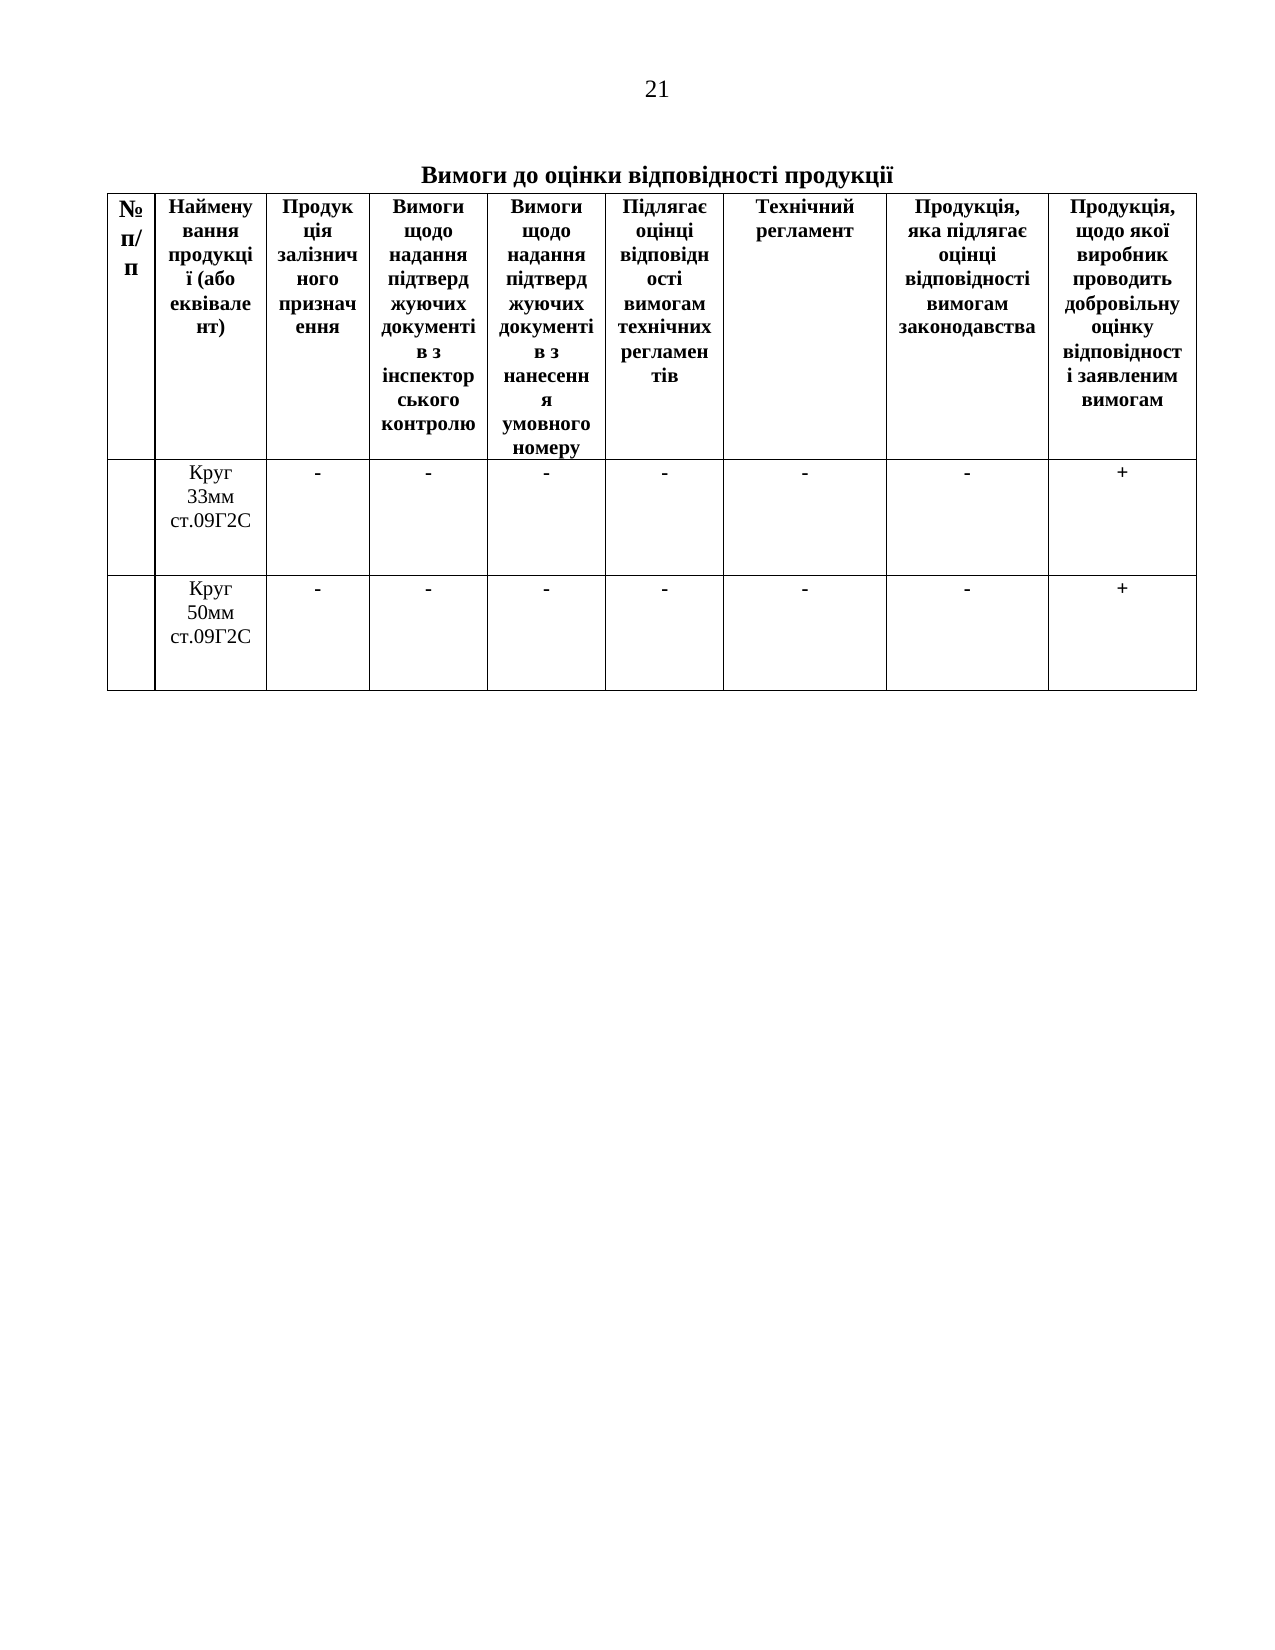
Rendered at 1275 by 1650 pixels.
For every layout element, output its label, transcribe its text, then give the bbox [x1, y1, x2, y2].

table_cell Круг 50мм ст.09Г2С [156, 576, 266, 690]
table_cell - [887, 576, 1048, 690]
table_header Технічний регламент [724, 194, 886, 459]
table_cell - [724, 576, 886, 690]
table_cell - [267, 576, 369, 690]
table_cell - [724, 460, 886, 574]
table_cell + [1049, 576, 1196, 690]
table_header Вимоги щодо надання підтверджуючих документів з інспекторського контролю [370, 194, 487, 459]
table_cell - [267, 460, 369, 574]
text Вимоги до оцінки відповідності продукції [118, 160, 1196, 189]
table_cell - [606, 576, 723, 690]
table_header Продукція залізничного призначення [267, 194, 369, 459]
table_cell - [488, 460, 605, 574]
table_cell - [370, 576, 487, 690]
table_header Продукція, яка підлягає оцінці відповідності вимогам законодавства [887, 194, 1048, 459]
table_cell + [1049, 460, 1196, 574]
table_cell - [488, 576, 605, 690]
table_cell [108, 460, 154, 574]
table_cell - [370, 460, 487, 574]
table_cell [108, 576, 154, 690]
table_header Підлягає оцінці відповідності вимогам технічних регламентів [606, 194, 723, 459]
table_header Найменування продукції (або еквівалент) [156, 194, 266, 459]
table_header Вимоги щодо надання підтверджуючих документів з нанесення умовного номеру [488, 194, 605, 459]
table_header Продукція, щодо якої виробник проводить добровільну оцінку відповідності заявленим вимогам [1049, 194, 1196, 459]
table_cell - [606, 460, 723, 574]
table_cell - [887, 460, 1048, 574]
table_cell Круг 33мм ст.09Г2С [156, 460, 266, 574]
table_header № п/п [108, 194, 154, 459]
